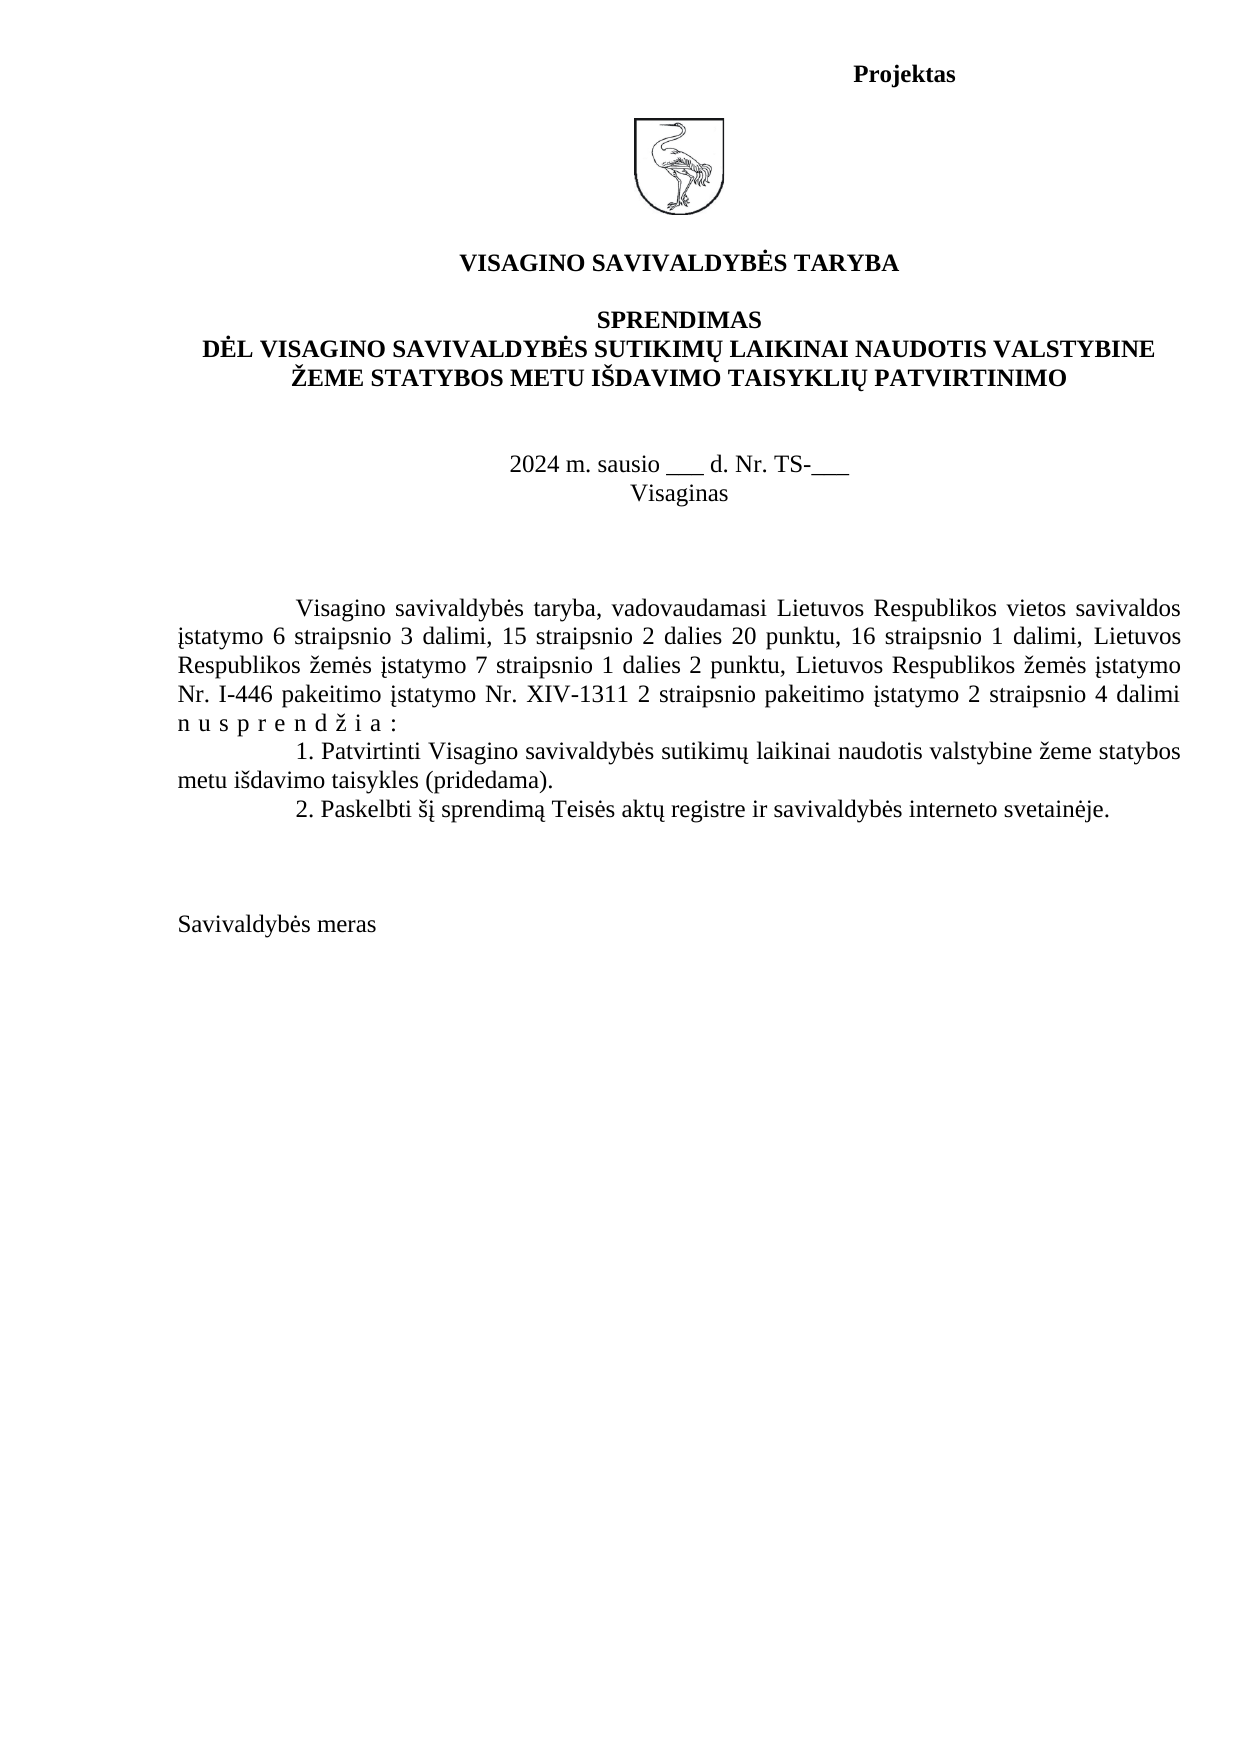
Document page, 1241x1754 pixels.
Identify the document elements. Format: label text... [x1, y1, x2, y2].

text Visagino savivaldybės taryba, vadovaudamasi Lietuvos Respublikos vietos savivaldos įstatymo 6 straipsnio 3 dalimi, 15 straipsnio 2 dalies 20 punktu, 16 straipsnio 1 dalimi, Lietuvos Respublikos žemės įstatymo 7 straipsnio 1 dalies 2 punktu, Lietuvos Respublikos žemės įstatymo Nr. I-446 pakeitimo įstatymo Nr. XIV-1311 2 straipsnio pakeitimo įstatymo 2 straipsnio 4 dalimi nusprendžia: [177, 593, 1181, 736]
text DĖL VISAGINO SAVIVALDYBĖS SUTIKIMŲ LAIKINAI NAUDOTIS VALSTYBINE ŽEME STATYBOS METU IŠDAVIMO TAISYKLIŲ PATVIRTINIMO [177, 334, 1181, 391]
text 1. Patvirtinti Visagino savivaldybės sutikimų laikinai naudotis valstybine žeme statybos metu išdavimo taisykles (pridedama). [177, 736, 1181, 794]
text 2. Paskelbti šį sprendimą Teisės aktų registre ir savivaldybės interneto svetainėje. [177, 794, 1181, 823]
text 2024 m. sausio ___ d. Nr. TS-___ [177, 449, 1181, 478]
text sprendimas [177, 305, 1181, 334]
text Savivaldybės meras [177, 909, 1181, 938]
text Visaginas [177, 478, 1181, 506]
picture [634, 118, 725, 215]
text Visagino savivaldybės taryba [177, 248, 1181, 276]
